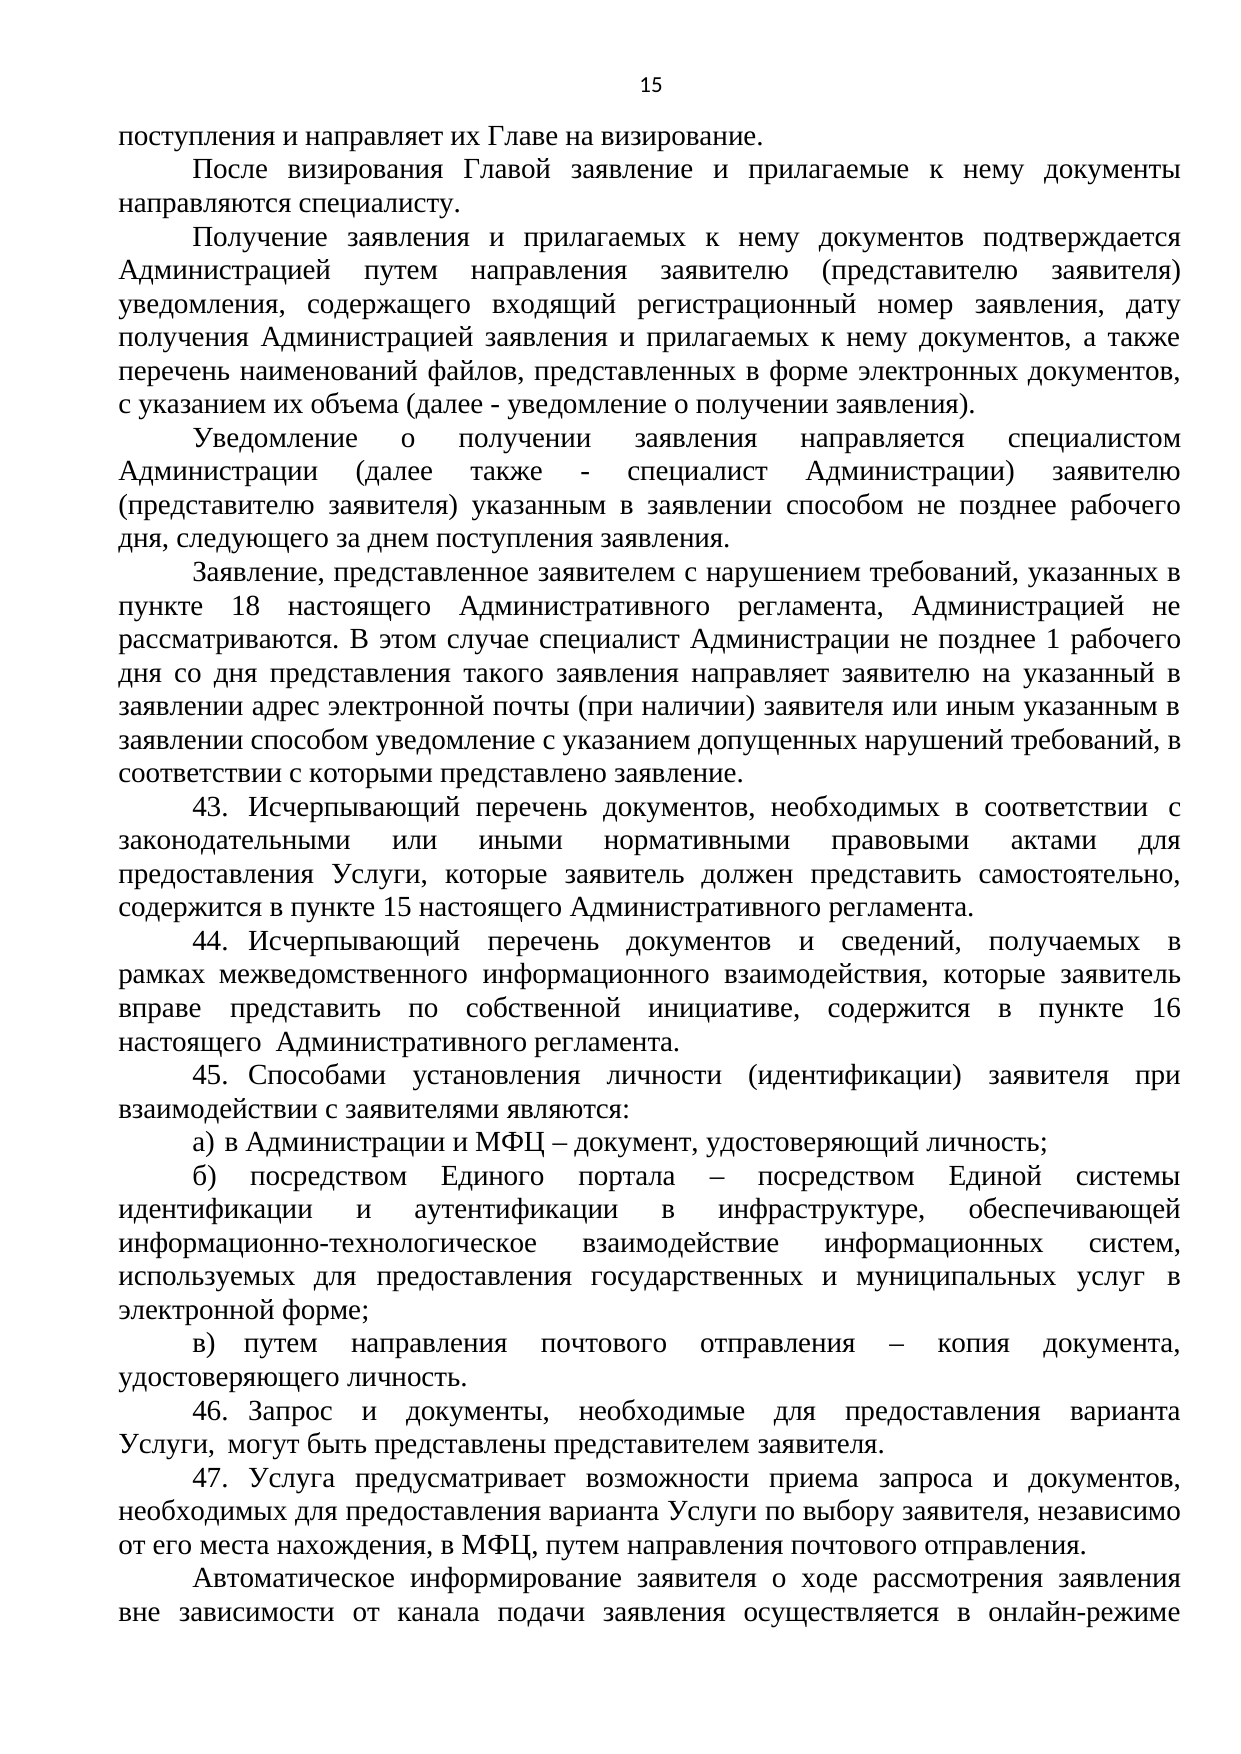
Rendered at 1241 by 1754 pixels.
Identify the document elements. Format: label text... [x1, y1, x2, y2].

text Уведомление о получении заявления направляется специалистом Администрации (далее также - специалист Администрации) заявителю (представителю заявителя) указанным в заявлении способом не позднее рабочего дня, следующего за днем поступления заявления. [118, 420, 1181, 554]
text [118, 1560, 1181, 1627]
list Исчерпывающий перечень документов и сведений, получаемых в рамках межведомственного информационного взаимодействия, которые заявитель вправе представить по собственной инициативе, содержится в пункте 16 настоящего Административного регламента. [118, 923, 1181, 1057]
text а) в Администрации и МФЦ – документ, удостоверяющий личность; [118, 1124, 1181, 1158]
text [118, 118, 1181, 152]
text Получение заявления и прилагаемых к нему документов подтверждается Администрацией путем направления заявителю (представителю заявителя) уведомления, содержащего входящий регистрационный номер заявления, дату получения Администрацией заявления и прилагаемых к нему документов, а также перечень наименований файлов, представленных в форме электронных документов, с указанием их объема (далее - уведомление о получении заявления). [118, 219, 1181, 420]
list Запрос и документы, необходимые для предоставления варианта Услуги, могут быть представлены представителем заявителя. [118, 1393, 1181, 1460]
list Способами установления личности (идентификации) заявителя при взаимодействии с заявителями являются: [118, 1057, 1181, 1124]
list Исчерпывающий перечень документов, необходимых в соответствии с законодательными или иными нормативными правовыми актами для предоставления Услуги, которые заявитель должен представить самостоятельно, содержится в пункте 15 настоящего Административного регламента. [118, 789, 1181, 923]
text в) путем направления почтового отправления – копия документа, удостоверяющего личность. [118, 1326, 1181, 1393]
list Услуга предусматривает возможности приема запроса и документов, необходимых для предоставления варианта Услуги по выбору заявителя, независимо от его места нахождения, в МФЦ, путем направления почтового отправления. [118, 1460, 1181, 1560]
text Заявление, представленное заявителем с нарушением требований, указанных в пункте 18 настоящего Административного регламента, Администрацией не рассматриваются. В этом случае специалист Администрации не позднее 1 рабочего дня со дня представления такого заявления направляет заявителю на указанный в заявлении адрес электронной почты (при наличии) заявителя или иным указанным в заявлении способом уведомление с указанием допущенных нарушений требований, в соответствии с которыми представлено заявление. [118, 554, 1181, 789]
text После визирования Главой заявление и прилагаемые к нему документы направляются специалисту. [118, 152, 1181, 219]
text б) посредством Единого портала – посредством Единой системы идентификации и аутентификации в инфраструктуре, обеспечивающей информационно-технологическое взаимодействие информационных систем, используемых для предоставления государственных и муниципальных услуг в электронной форме; [118, 1158, 1181, 1326]
